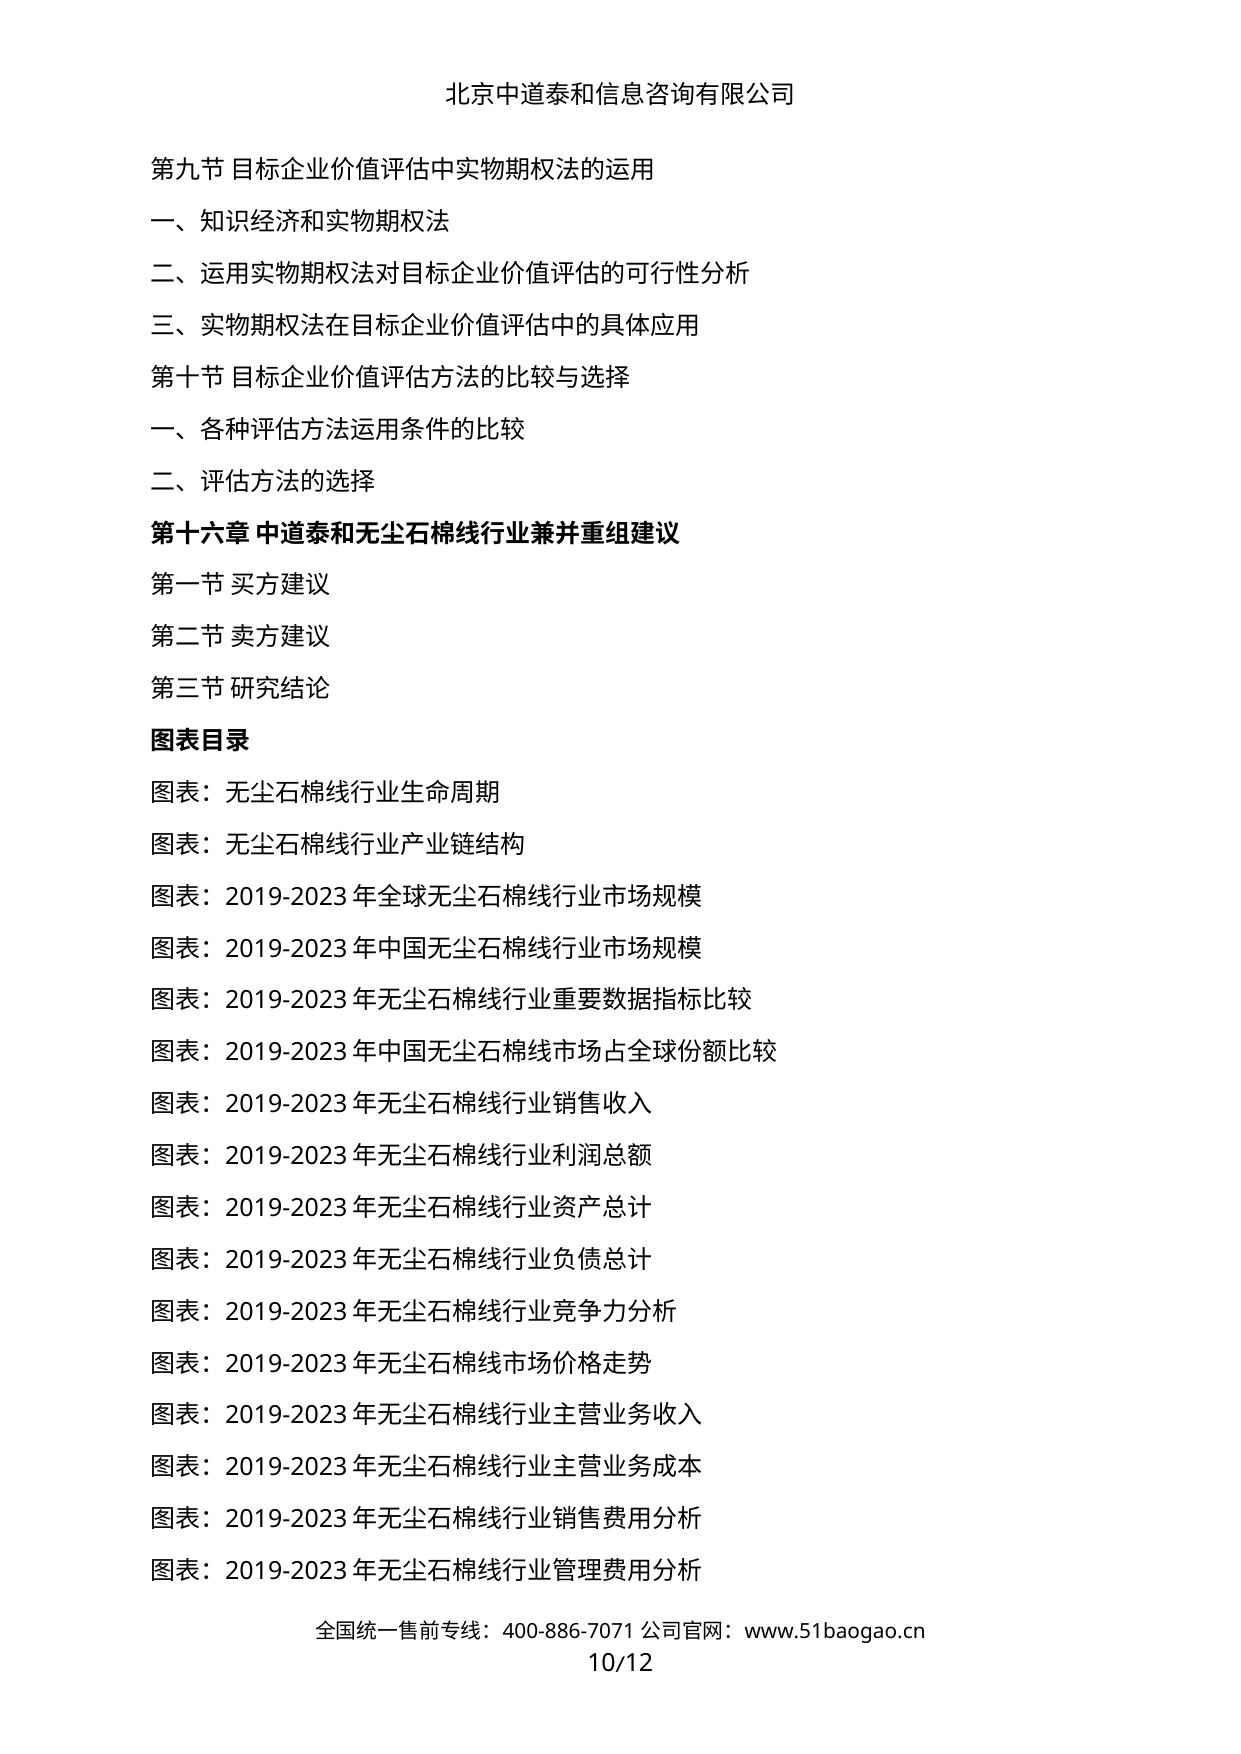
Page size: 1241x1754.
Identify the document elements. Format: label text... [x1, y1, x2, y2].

text 图表：2019-2023年无尘石棉线行业资产总计 [150, 1187, 1090, 1224]
text 图表：2019-2023年无尘石棉线行业销售收入 [150, 1084, 1090, 1120]
text 二、运用实物期权法对目标企业价值评估的可行性分析 [150, 254, 1090, 290]
text 第三节 研究结论 [150, 669, 1090, 705]
text 第九节 目标企业价值评估中实物期权法的运用 [150, 150, 1090, 186]
text 图表：2019-2023年无尘石棉线行业重要数据指标比较 [150, 980, 1090, 1016]
text 第十节 目标企业价值评估方法的比较与选择 [150, 357, 1090, 394]
text 图表：2019-2023年中国无尘石棉线行业市场规模 [150, 928, 1090, 964]
text 图表：2019-2023年无尘石棉线行业竞争力分析 [150, 1291, 1090, 1327]
text 一、各种评估方法运用条件的比较 [150, 409, 1090, 446]
text 图表：2019-2023年全球无尘石棉线行业市场规模 [150, 876, 1090, 912]
text 图表：无尘石棉线行业生命周期 [150, 772, 1090, 809]
text 图表：2019-2023年无尘石棉线行业销售费用分析 [150, 1499, 1090, 1535]
text 图表：无尘石棉线行业产业链结构 [150, 824, 1090, 861]
text 二、评估方法的选择 [150, 461, 1090, 497]
text 三、实物期权法在目标企业价值评估中的具体应用 [150, 306, 1090, 342]
text 图表：2019-2023年无尘石棉线行业利润总额 [150, 1136, 1090, 1172]
text 图表：2019-2023年无尘石棉线行业负债总计 [150, 1239, 1090, 1276]
text 图表：2019-2023年无尘石棉线行业主营业务成本 [150, 1447, 1090, 1483]
text 图表：2019-2023年中国无尘石棉线市场占全球份额比较 [150, 1032, 1090, 1068]
text 第二节 卖方建议 [150, 617, 1090, 653]
text 第十六章 中道泰和无尘石棉线行业兼并重组建议 [150, 513, 1090, 549]
text 图表：2019-2023年无尘石棉线行业管理费用分析 [150, 1551, 1090, 1587]
text 图表目录 [150, 721, 1090, 757]
text 第一节 买方建议 [150, 565, 1090, 601]
text 图表：2019-2023年无尘石棉线市场价格走势 [150, 1343, 1090, 1379]
text 图表：2019-2023年无尘石棉线行业主营业务收入 [150, 1395, 1090, 1431]
text 一、知识经济和实物期权法 [150, 202, 1090, 238]
